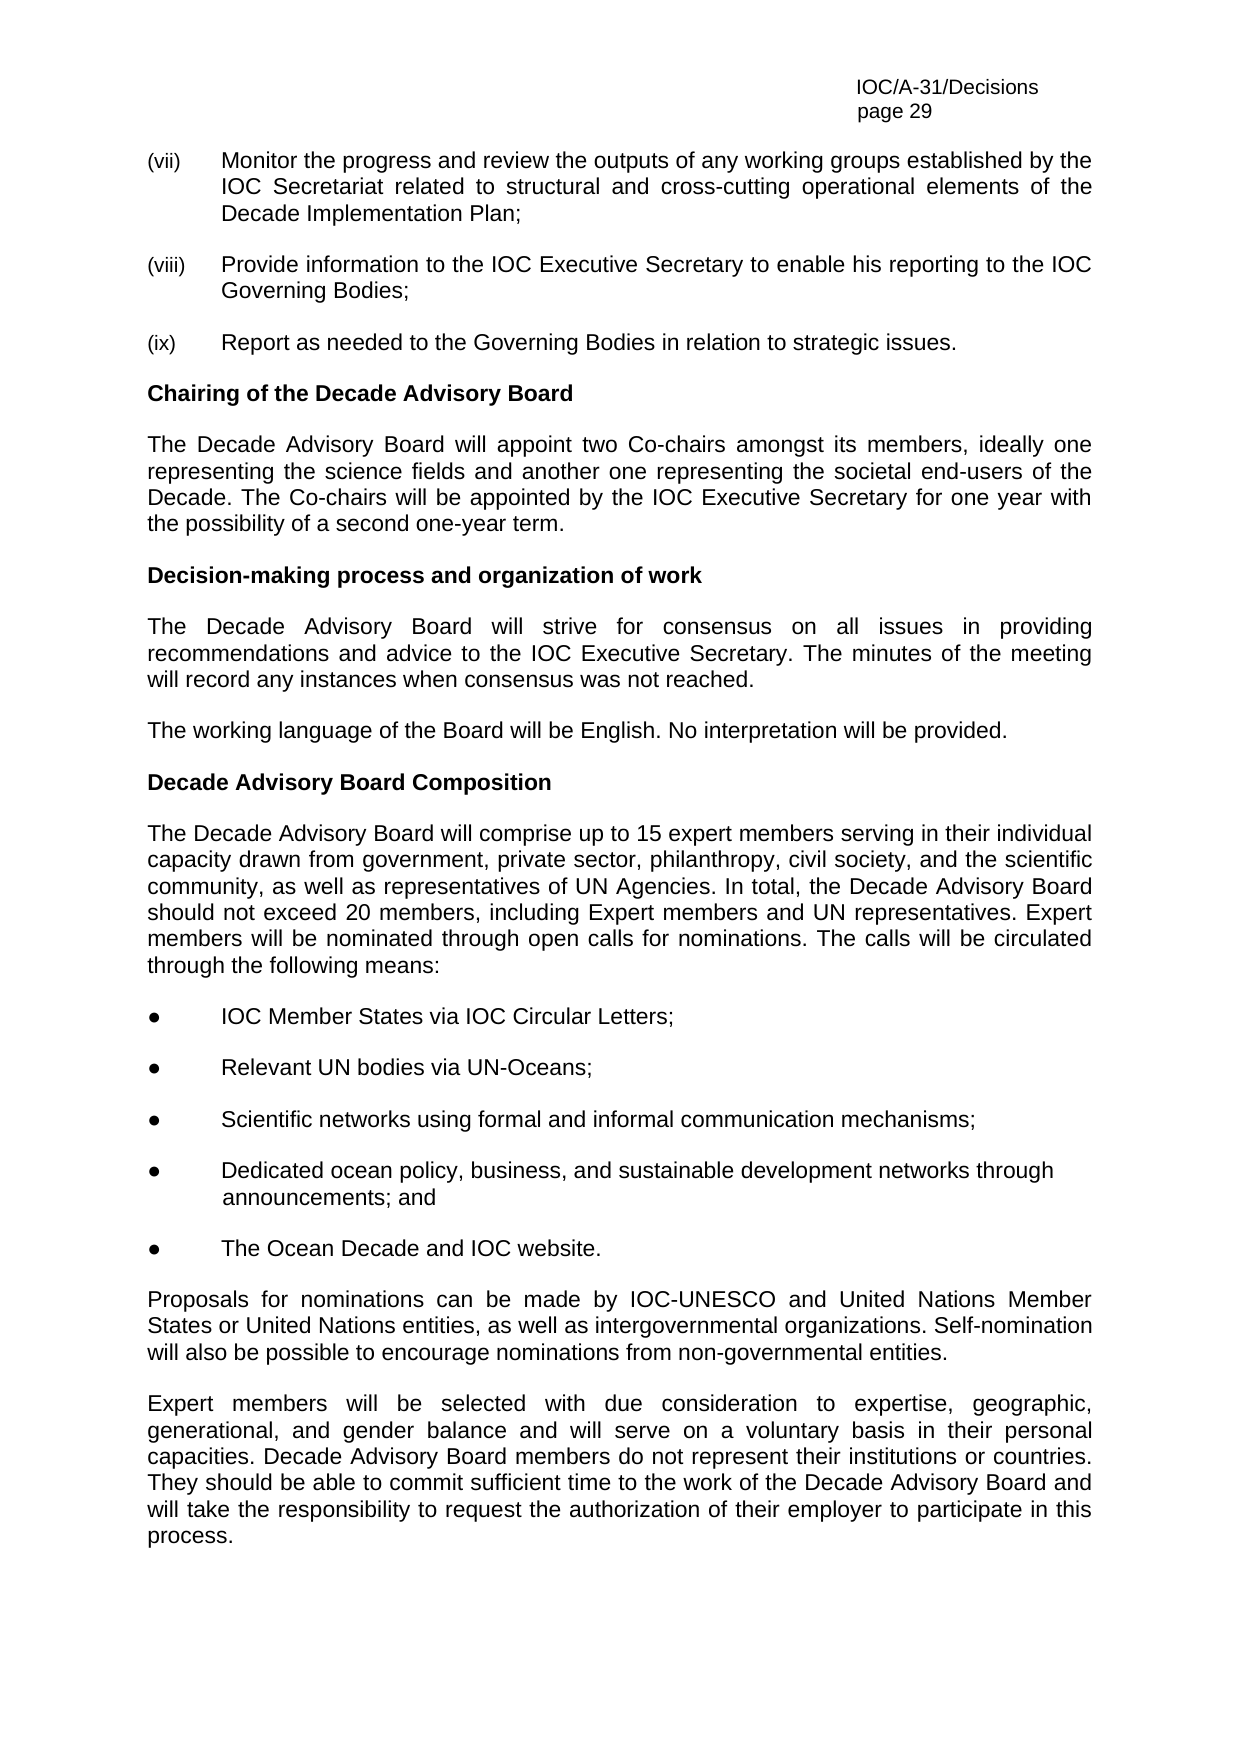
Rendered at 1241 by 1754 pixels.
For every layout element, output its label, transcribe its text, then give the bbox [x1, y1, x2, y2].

list IOC Member States via IOC Circular Letters; [147, 1003, 1093, 1029]
list Dedicated ocean policy, business, and sustainable development networks through announcements; and [147, 1157, 1093, 1210]
text The Decade Advisory Board will appoint two Co-chairs amongst its members, ideally one representing the science fields and another one representing the societal end-users of the Decade. The Co-chairs will be appointed by the IOC Executive Secretary for one year with the possibility of a second one-year term. [147, 431, 1093, 537]
list Monitor the progress and review the outputs of any working groups established by the IOC Secretariat related to structural and cross-cutting operational elements of the Decade Implementation Plan; [147, 147, 1093, 226]
text Decision-making process and organization of work [147, 562, 1093, 588]
text Proposals for nominations can be made by IOC-UNESCO and United Nations Member States or United Nations entities, as well as intergovernmental organizations. Self-nomination will also be possible to encourage nominations from non-governmental entities. [147, 1286, 1093, 1365]
text Decade Advisory Board Composition [147, 768, 1093, 795]
text The Decade Advisory Board will strive for consensus on all issues in providing recommendations and advice to the IOC Executive Secretary. The minutes of the meeting will record any instances when consensus was not reached. [147, 613, 1093, 692]
list Report as needed to the Governing Bodies in relation to strategic issues. [147, 329, 1093, 355]
list Relevant UN bodies via UN-Oceans; [147, 1054, 1093, 1081]
text Chairing of the Decade Advisory Board [147, 380, 1093, 406]
text Expert members will be selected with due consideration to expertise, geographic, generational, and gender balance and will serve on a voluntary basis in their personal capacities. Decade Advisory Board members do not represent their institutions or countries. They should be able to commit sufficient time to the work of the Decade Advisory Board and will take the responsibility to request the authorization of their employer to participate in this process. [147, 1390, 1093, 1548]
list Provide information to the IOC Executive Secretary to enable his reporting to the IOC Governing Bodies; [147, 251, 1093, 304]
text The working language of the Board will be English. No interpretation will be provided. [147, 717, 1093, 743]
text The Decade Advisory Board will comprise up to 15 expert members serving in their individual capacity drawn from government, private sector, philanthropy, civil society, and the scientific community, as well as representatives of UN Agencies. In total, the Decade Advisory Board should not exceed 20 members, including Expert members and UN representatives. Expert members will be nominated through open calls for nominations. The calls will be circulated through the following means: [147, 820, 1093, 978]
list The Ocean Decade and IOC website. [147, 1235, 1093, 1261]
list Scientific networks using formal and informal communication mechanisms; [147, 1106, 1093, 1132]
